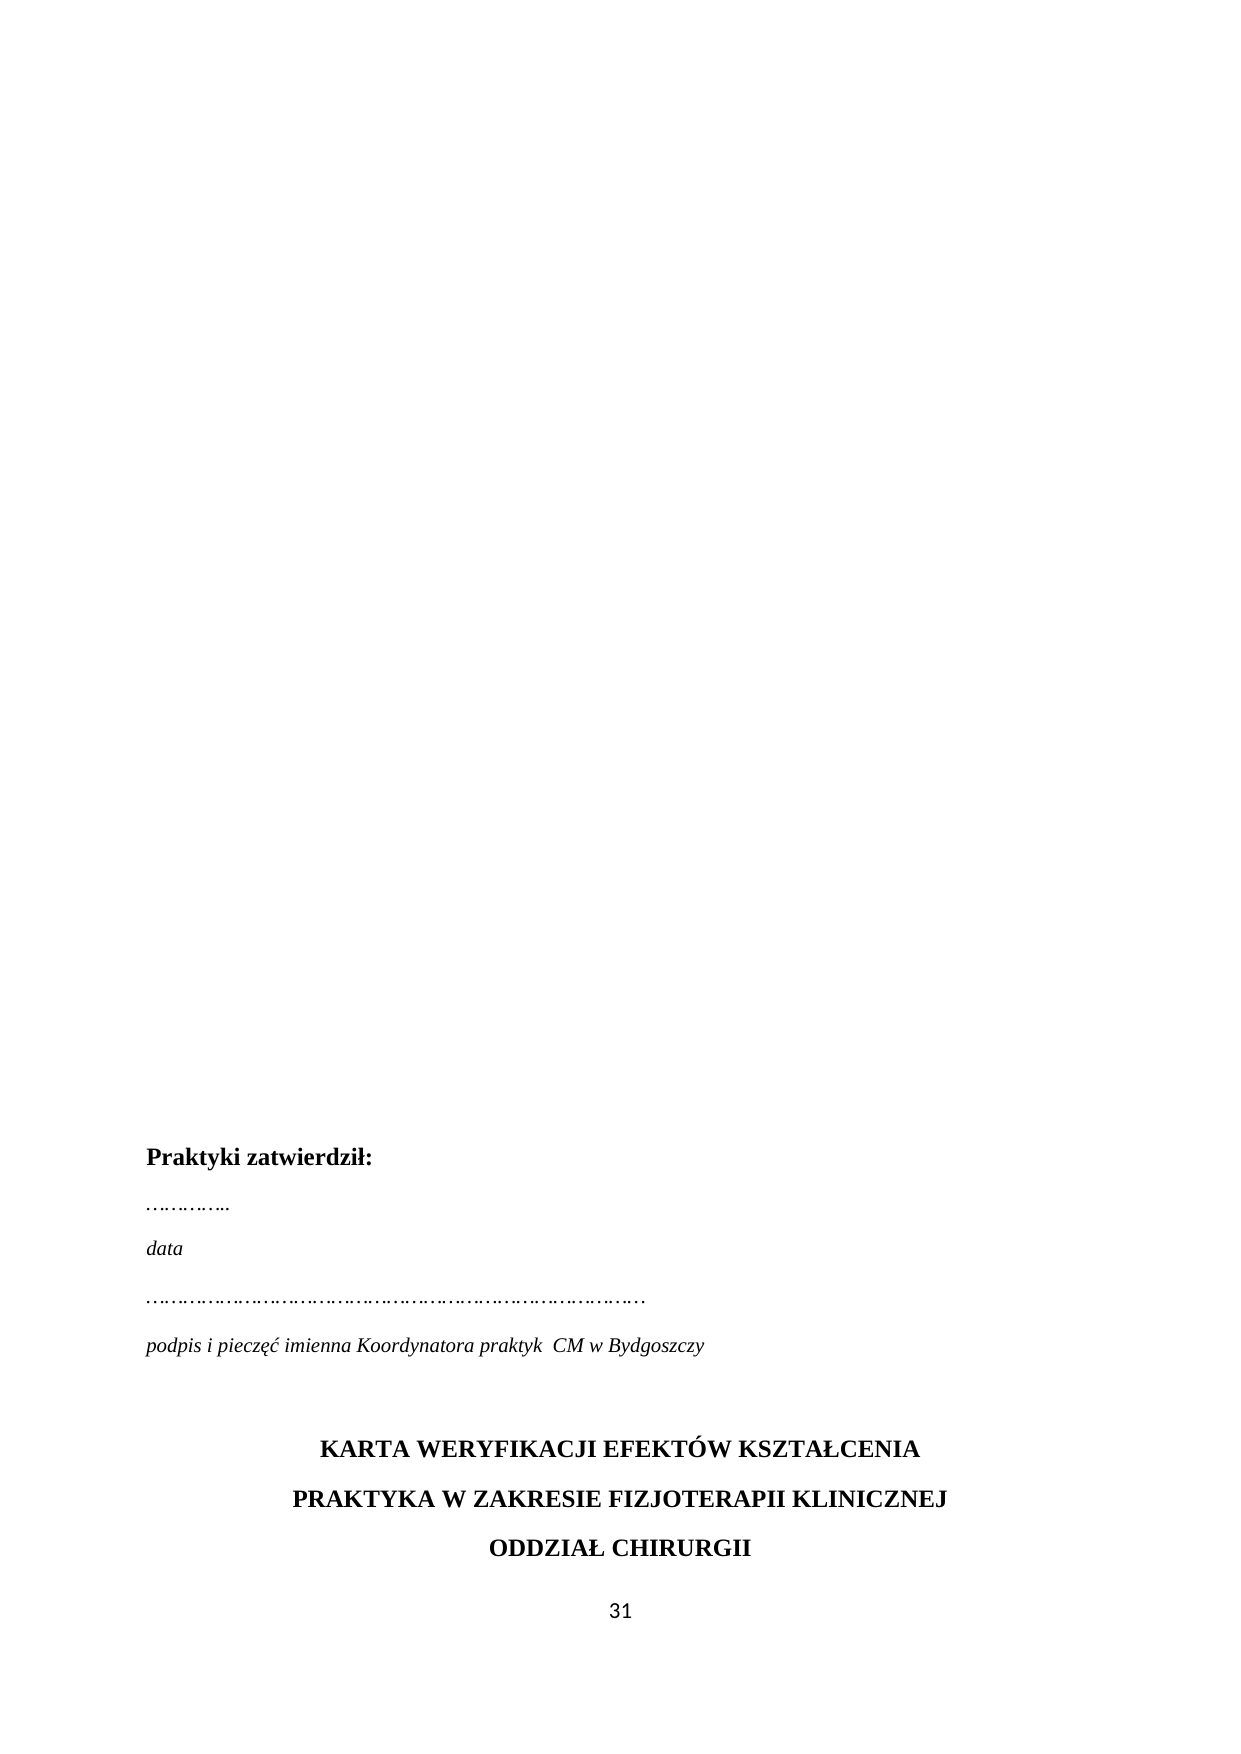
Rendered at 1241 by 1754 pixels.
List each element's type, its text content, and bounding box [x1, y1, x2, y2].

text ……………………………………………………………………… [146, 1284, 810, 1308]
text Praktyki zatwierdził: [146, 1142, 1077, 1170]
text ODDZIAŁ CHIRURGII [234, 1533, 1006, 1562]
text podpis i pieczęć imienna Koordynatora praktyk CM w Bydgoszczy [146, 1333, 810, 1357]
text PRAKTYKA W ZAKRESIE FIZJOTERAPII KLINICZNEJ [234, 1484, 1006, 1512]
text ………….. [146, 1191, 810, 1215]
text KARTA WERYFIKACJI EFEKTÓW KSZTAŁCENIA [234, 1434, 1006, 1463]
text data [146, 1236, 810, 1259]
